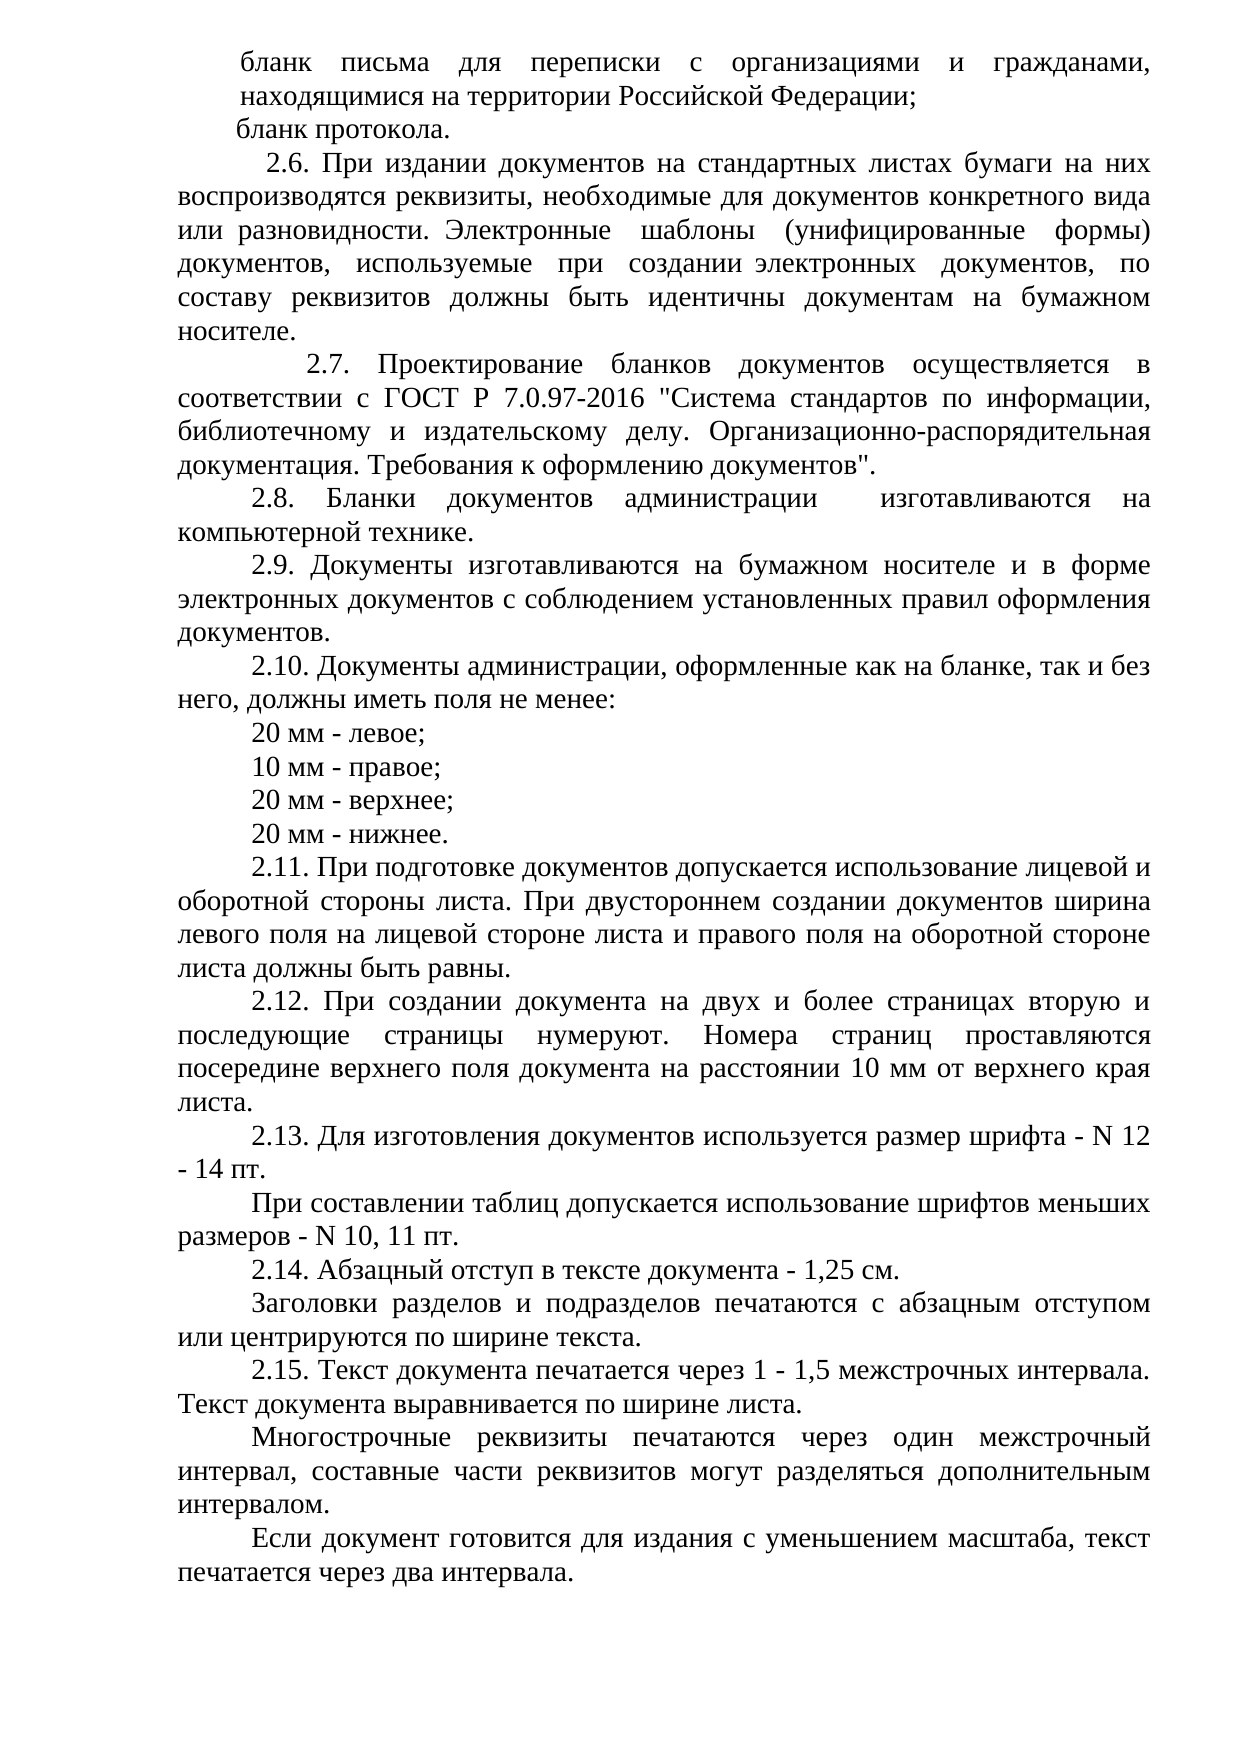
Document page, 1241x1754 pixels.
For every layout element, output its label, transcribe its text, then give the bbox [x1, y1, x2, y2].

text 10 мм - правое; [177, 749, 1152, 782]
text 20 мм - верхнее; [177, 782, 1152, 816]
text 2.8. Бланки документов администрации изготавливаются на компьютерной технике. [177, 480, 1152, 547]
text 2.7. Проектирование бланков документов осуществляется в соответствии с ГОСТ Р 7.0.97-2016 "Система стандартов по информации, библиотечному и издательскому делу. Организационно-распорядительная документация. Требования к оформлению документов". [177, 346, 1152, 480]
text 20 мм - нижнее. [177, 816, 1152, 849]
text Если документ готовится для издания с уменьшением масштаба, текст печатается через два интервала. [177, 1520, 1152, 1587]
text 2.10. Документы администрации, оформленные как на бланке, так и без него, должны иметь поля не менее: [177, 648, 1152, 715]
text 2.11. При подготовке документов допускается использование лицевой и оборотной стороны листа. При двустороннем создании документов ширина левого поля на лицевой стороне листа и правого поля на оборотной стороне листа должны быть равны. [177, 849, 1152, 983]
text 2.13. Для изготовления документов используется размер шрифта - N 12 - 14 пт. [177, 1118, 1152, 1185]
text бланк протокола. [177, 111, 1152, 145]
text 2.14. Абзацный отступ в тексте документа - 1,25 см. [177, 1252, 1152, 1285]
text 2.6. При издании документов на стандартных листах бумаги на них воспроизводятся реквизиты, необходимые для документов конкретного вида или разновидности. Электронные шаблоны (унифицированные формы) документов, используемые при создании электронных документов, по составу реквизитов должны быть идентичны документам на бумажном носителе. [177, 145, 1152, 346]
text 2.15. Текст документа печатается через 1 - 1,5 межстрочных интервала. Текст документа выравнивается по ширине листа. [177, 1352, 1152, 1419]
list бланк письма для переписки с организациями и гражданами, находящимися на территории Российской Федерации; [240, 44, 1152, 111]
text При составлении таблиц допускается использование шрифтов меньших размеров - N 10, 11 пт. [177, 1185, 1152, 1252]
text 2.9. Документы изготавливаются на бумажном носителе и в форме электронных документов с соблюдением установленных правил оформления документов. [177, 547, 1152, 648]
text Заголовки разделов и подразделов печатаются с абзацным отступом или центрируются по ширине текста. [177, 1285, 1152, 1352]
text Многострочные реквизиты печатаются через один межстрочный интервал, составные части реквизитов могут разделяться дополнительным интервалом. [177, 1419, 1152, 1520]
text 20 мм - левое; [177, 715, 1152, 749]
text 2.12. При создании документа на двух и более страницах вторую и последующие страницы нумеруют. Номера страниц проставляются посередине верхнего поля документа на расстоянии 10 мм от верхнего края листа. [177, 983, 1152, 1118]
